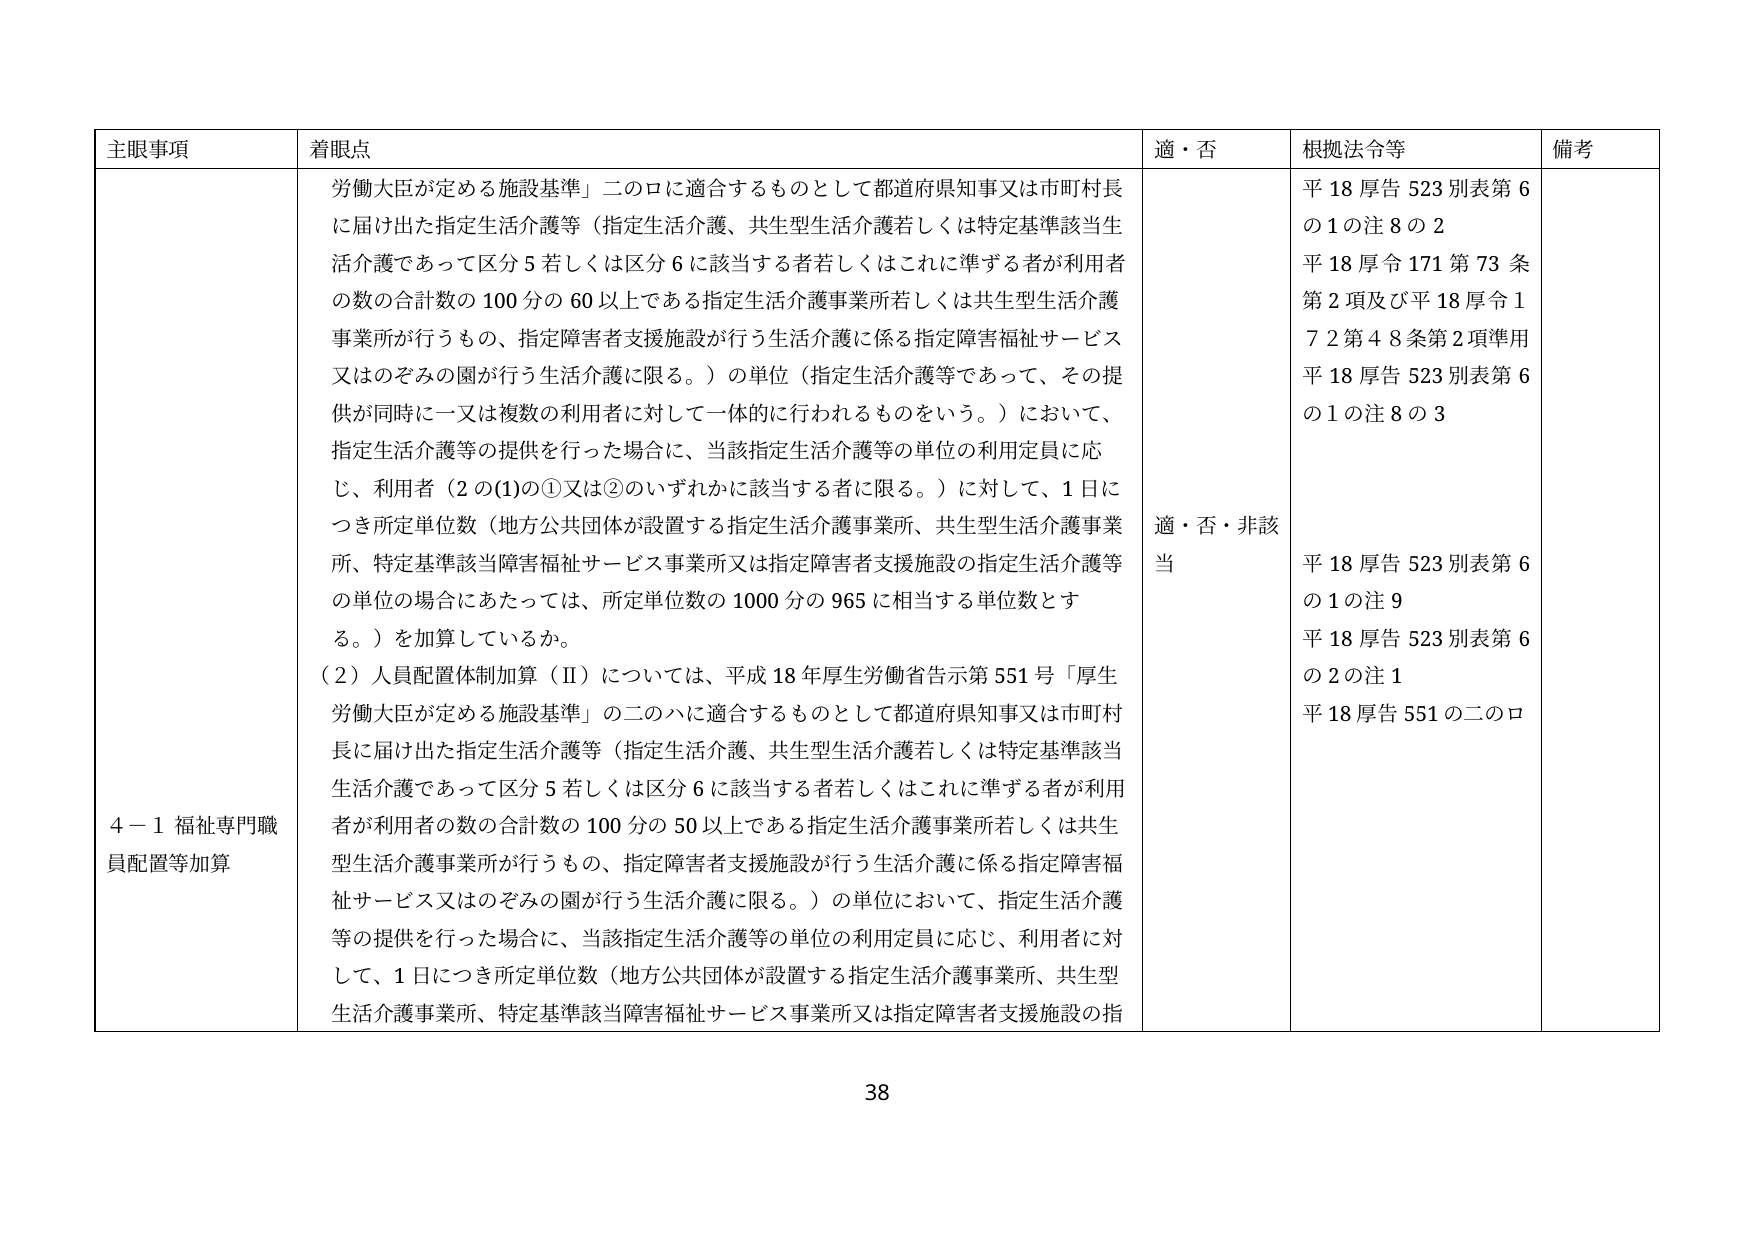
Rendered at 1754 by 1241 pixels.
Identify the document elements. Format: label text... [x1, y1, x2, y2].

table_header 根拠法令等 [1291, 130, 1541, 168]
table_header 備考 [1542, 130, 1659, 168]
table_header 着眼点 [298, 130, 1142, 168]
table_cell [1291, 169, 1541, 1031]
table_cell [1542, 169, 1659, 1031]
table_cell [96, 169, 297, 1031]
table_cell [298, 169, 1142, 1031]
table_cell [1143, 169, 1290, 1031]
table_header 適・否 [1143, 130, 1290, 168]
table_header 主眼事項 [96, 130, 297, 168]
